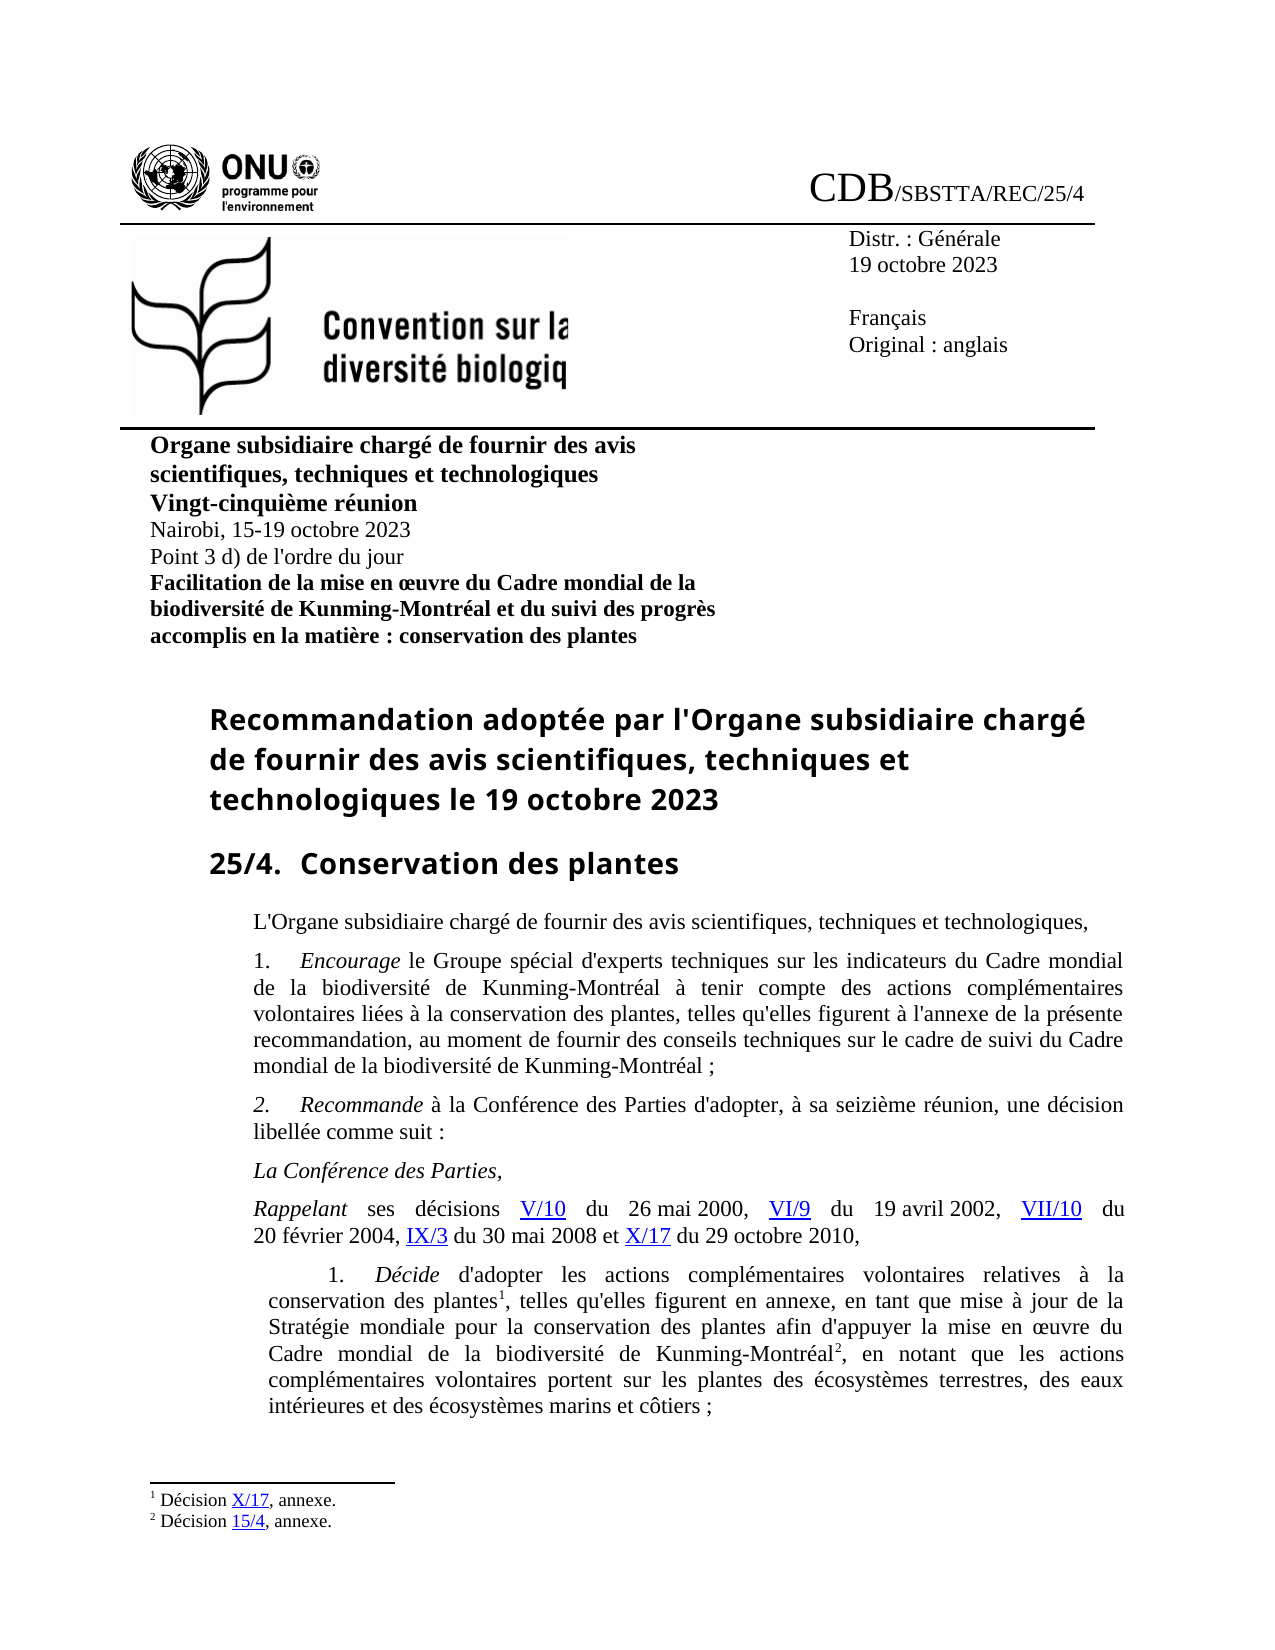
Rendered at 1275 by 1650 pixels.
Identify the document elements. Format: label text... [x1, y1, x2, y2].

table_cell [120, 225, 568, 427]
text Organe subsidiaire chargé de fournir des avis scientifiques, techniques et technologiques [150, 430, 637, 488]
title Recommandation adoptée par l'Organe subsidiaire chargé de fournir des avis scientifiques, techniques et technologiques le 19 octobre 2023 [209, 699, 1125, 819]
text Point 3 d) de l'ordre du jour [150, 543, 800, 569]
text Nairobi, 15-19 octobre 2023 [150, 516, 800, 543]
table_cell Distr. : Générale 19 octobre 2023 Français Original : anglais [568, 225, 1095, 427]
text 2. Recommande à la Conférence des Parties d'adopter, à sa seizième réunion, une décision libellée comme suit : [253, 1091, 1125, 1144]
text 1. Encourage le Groupe spécial d'experts techniques sur les indicateurs du Cadre mondial de la biodiversité de Kunming-Montréal à tenir compte des actions complémentaires volontaires liées à la conservation des plantes, telles qu'elles figurent à l'annexe de la présente recommandation, au moment de fournir des conseils techniques sur le cadre de suivi du Cadre mondial de la biodiversité de Kunming-Montréal ; [253, 947, 1125, 1079]
picture [131, 237, 569, 415]
table_header CDB/SBSTTA/REC/25/4 [568, 145, 1095, 223]
table_header [211, 145, 568, 223]
text Rappelant ses décisions V/10 du 26 mai 2000, VI/9 du 19 avril 2002, VII/10 du 20 février 2004, IX/3 du 30 mai 2008 et X/17 du 29 octobre 2010, [253, 1196, 1125, 1248]
picture [222, 154, 320, 211]
table_header [120, 145, 211, 223]
text 1. Décide d'adopter les actions complémentaires volontaires relatives à la conservation des plantes, telles qu'elles figurent en annexe, en tant que mise à jour de la Stratégie mondiale pour la conservation des plantes afin d'appuyer la mise en œuvre du Cadre mondial de la biodiversité de Kunming-Montréal, en notant que les actions complémentaires volontaires portent sur les plantes des écosystèmes terrestres, des eaux intérieures et des écosystèmes marins et côtiers ; [268, 1261, 1125, 1419]
text La Conférence des Parties, [253, 1157, 1125, 1183]
text Facilitation de la mise en œuvre du Cadre mondial de la biodiversité de Kunming-Montréal et du suivi des progrès accomplis en la matière : conservation des plantes [150, 569, 800, 648]
text Vingt-cinquième réunion [150, 488, 800, 516]
text L'Organe subsidiaire chargé de fournir des avis scientifiques, techniques et technologiques, [253, 908, 1125, 935]
